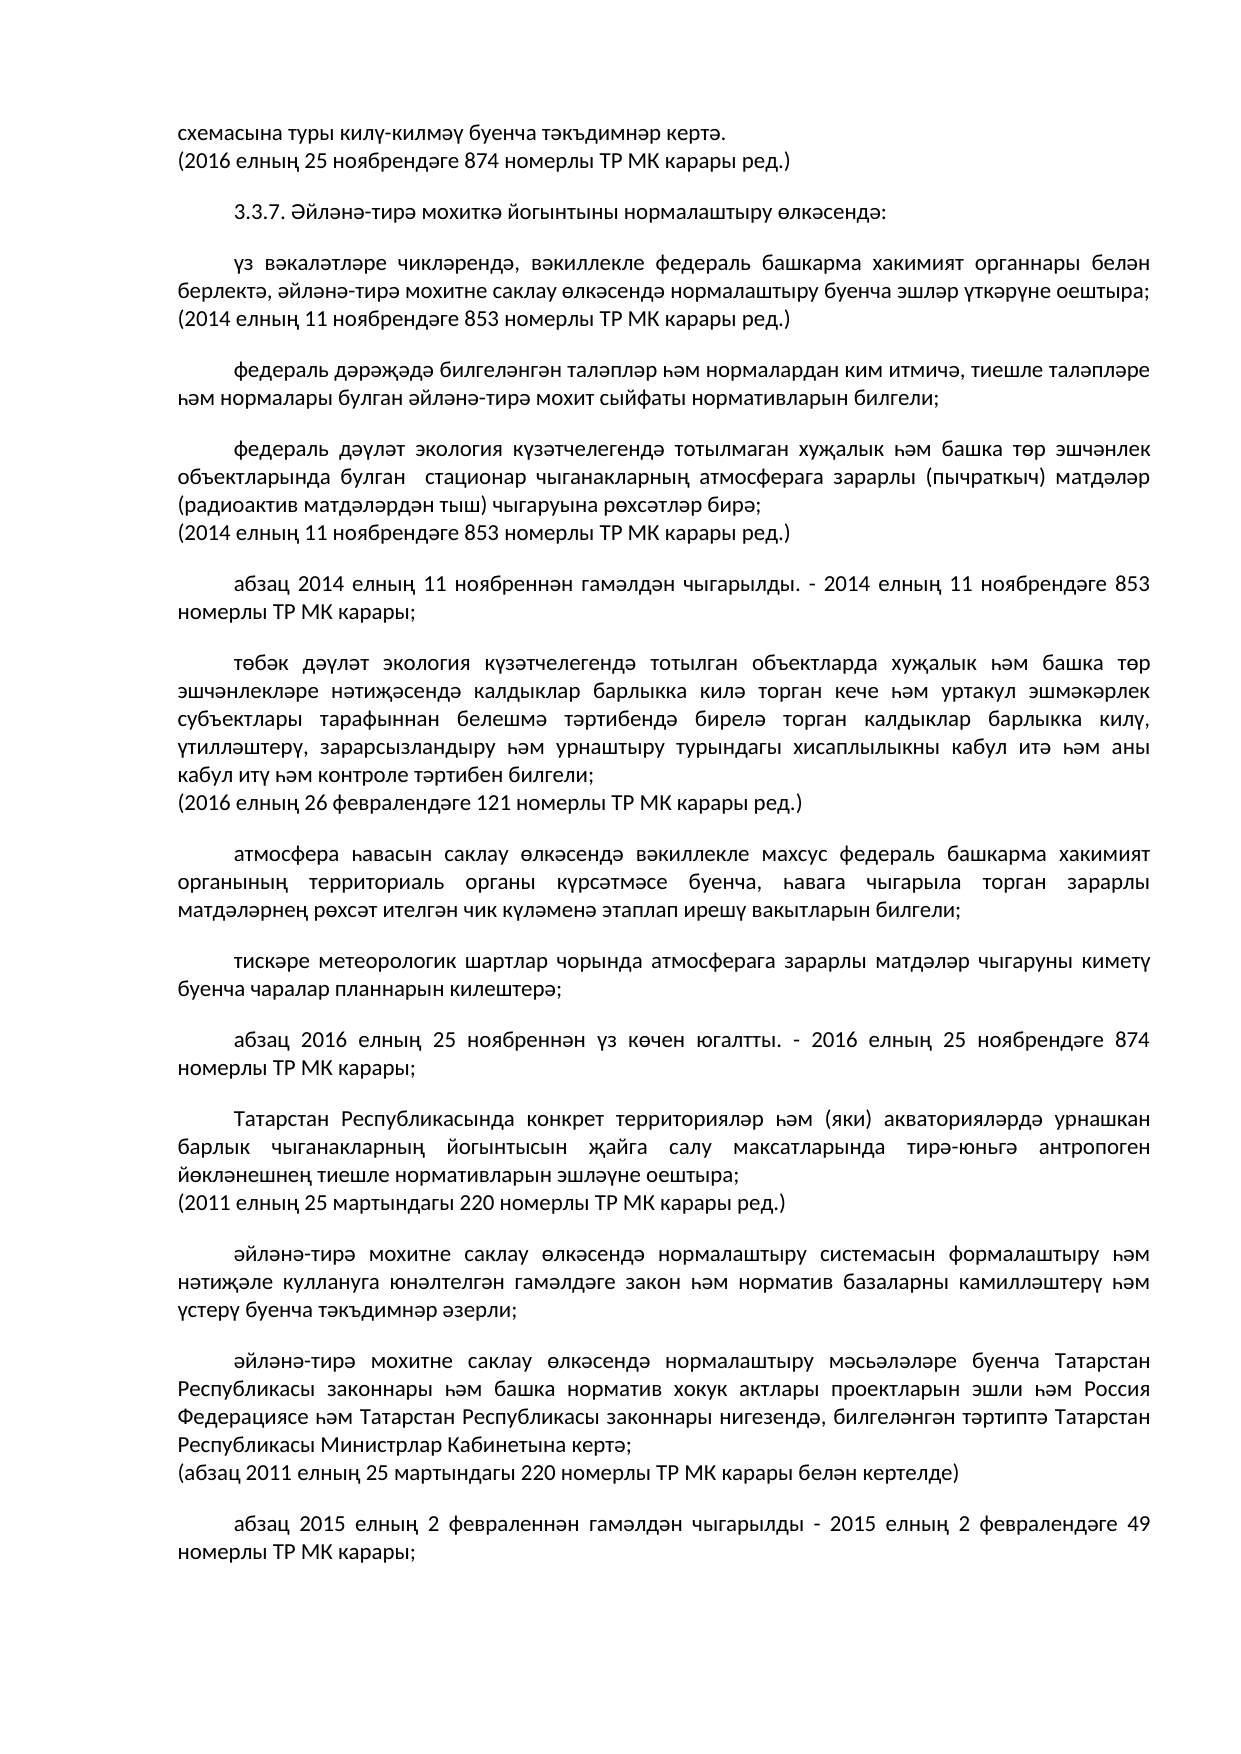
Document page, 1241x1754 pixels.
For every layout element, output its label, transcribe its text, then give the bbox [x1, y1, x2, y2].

text әйләнә-тирә мохитне саклау өлкәсендә нормалаштыру системасын формалаштыру һәм нәтиҗәле куллануга юнәлтелгән гамәлдәге закон һәм норматив базаларны камилләштерү һәм үстерү буенча тәкъдимнәр әзерли; [177, 1239, 1152, 1323]
text (2016 елның 25 ноябрендәге 874 номерлы ТР МК карары ред.) [177, 146, 1152, 174]
text Татарстан Республикасында конкрет территорияләр һәм (яки) акваторияләрдә урнашкан барлык чыганакларның йогынтысын җайга салу максатларында тирә-юньгә антропоген йөкләнешнең тиешле нормативларын эшләүне оештыра; [177, 1104, 1152, 1188]
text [177, 118, 1152, 146]
text әйләнә-тирә мохитне саклау өлкәсендә нормалаштыру мәсьәләләре буенча Татарстан Республикасы законнары һәм башка норматив хокук актлары проектларын эшли һәм Россия Федерациясе һәм Татарстан Республикасы законнары нигезендә, билгеләнгән тәртиптә Татарстан Республикасы Министрлар Кабинетына кертә; [177, 1346, 1152, 1458]
text абзац 2016 елның 25 ноябреннән үз көчен югалтты. - 2016 елның 25 ноябрендәге 874 номерлы ТР МК карары; [177, 1025, 1152, 1081]
text атмосфера һавасын саклау өлкәсендә вәкиллекле махсус федераль башкарма хакимият органының территориаль органы күрсәтмәсе буенча, һавага чыгарыла торган зарарлы матдәләрнең рөхсәт ителгән чик күләменә этаплап ирешү вакытларын билгели; [177, 839, 1152, 923]
text (2016 елның 26 февралендәге 121 номерлы ТР МК карары ред.) [177, 788, 1152, 816]
text үз вәкаләтләре чикләрендә, вәкиллекле федераль башкарма хакимият органнары белән берлектә, әйләнә-тирә мохитне саклау өлкәсендә нормалаштыру буенча эшләр үткәрүне оештыра; [177, 248, 1152, 304]
text (2014 елның 11 ноябрендәге 853 номерлы ТР МК карары ред.) [177, 304, 1152, 332]
text федераль дәрәҗәдә билгеләнгән таләпләр һәм нормалардан ким итмичә, тиешле таләпләре һәм нормалары булган әйләнә-тирә мохит сыйфаты нормативларын билгели; [177, 355, 1152, 411]
text 3.3.7. Әйләнә-тирә мохиткә йогынтыны нормалаштыру өлкәсендә: [177, 197, 1152, 225]
text төбәк дәүләт экология күзәтчелегендә тотылган объектларда хуҗалык һәм башка төр эшчәнлекләре нәтиҗәсендә калдыклар барлыкка килә торган кече һәм уртакул эшмәкәрлек субъектлары тарафыннан белешмә тәртибендә бирелә торган калдыклар барлыкка килү, үтилләштерү, зарарсызландыру һәм урнаштыру турындагы хисаплылыкны кабул итә һәм аны кабул итү һәм контроле тәртибен билгели; [177, 648, 1152, 788]
text (2011 елның 25 мартындагы 220 номерлы ТР МК карары ред.) [177, 1188, 1152, 1216]
text абзац 2015 елның 2 февраленнән гамәлдән чыгарылды - 2015 елның 2 февралендәге 49 номерлы ТР МК карары; [177, 1509, 1152, 1565]
text тискәре метеорологик шартлар чорында атмосферага зарарлы матдәләр чыгаруны киметү буенча чаралар планнарын килештерә; [177, 946, 1152, 1002]
text (2014 елның 11 ноябрендәге 853 номерлы ТР МК карары ред.) [177, 518, 1152, 546]
text (абзац 2011 елның 25 мартындагы 220 номерлы ТР МК карары белән кертелде) [177, 1458, 1152, 1486]
text федераль дәүләт экология күзәтчелегендә тотылмаган хуҗалык һәм башка төр эшчәнлек объектларында булган стационар чыганакларның атмосферага зарарлы (пычраткыч) матдәләр (радиоактив матдәләрдән тыш) чыгаруына рөхсәтләр бирә; [177, 434, 1152, 518]
text абзац 2014 елның 11 ноябреннән гамәлдән чыгарылды. - 2014 елның 11 ноябрендәге 853 номерлы ТР МК карары; [177, 569, 1152, 625]
